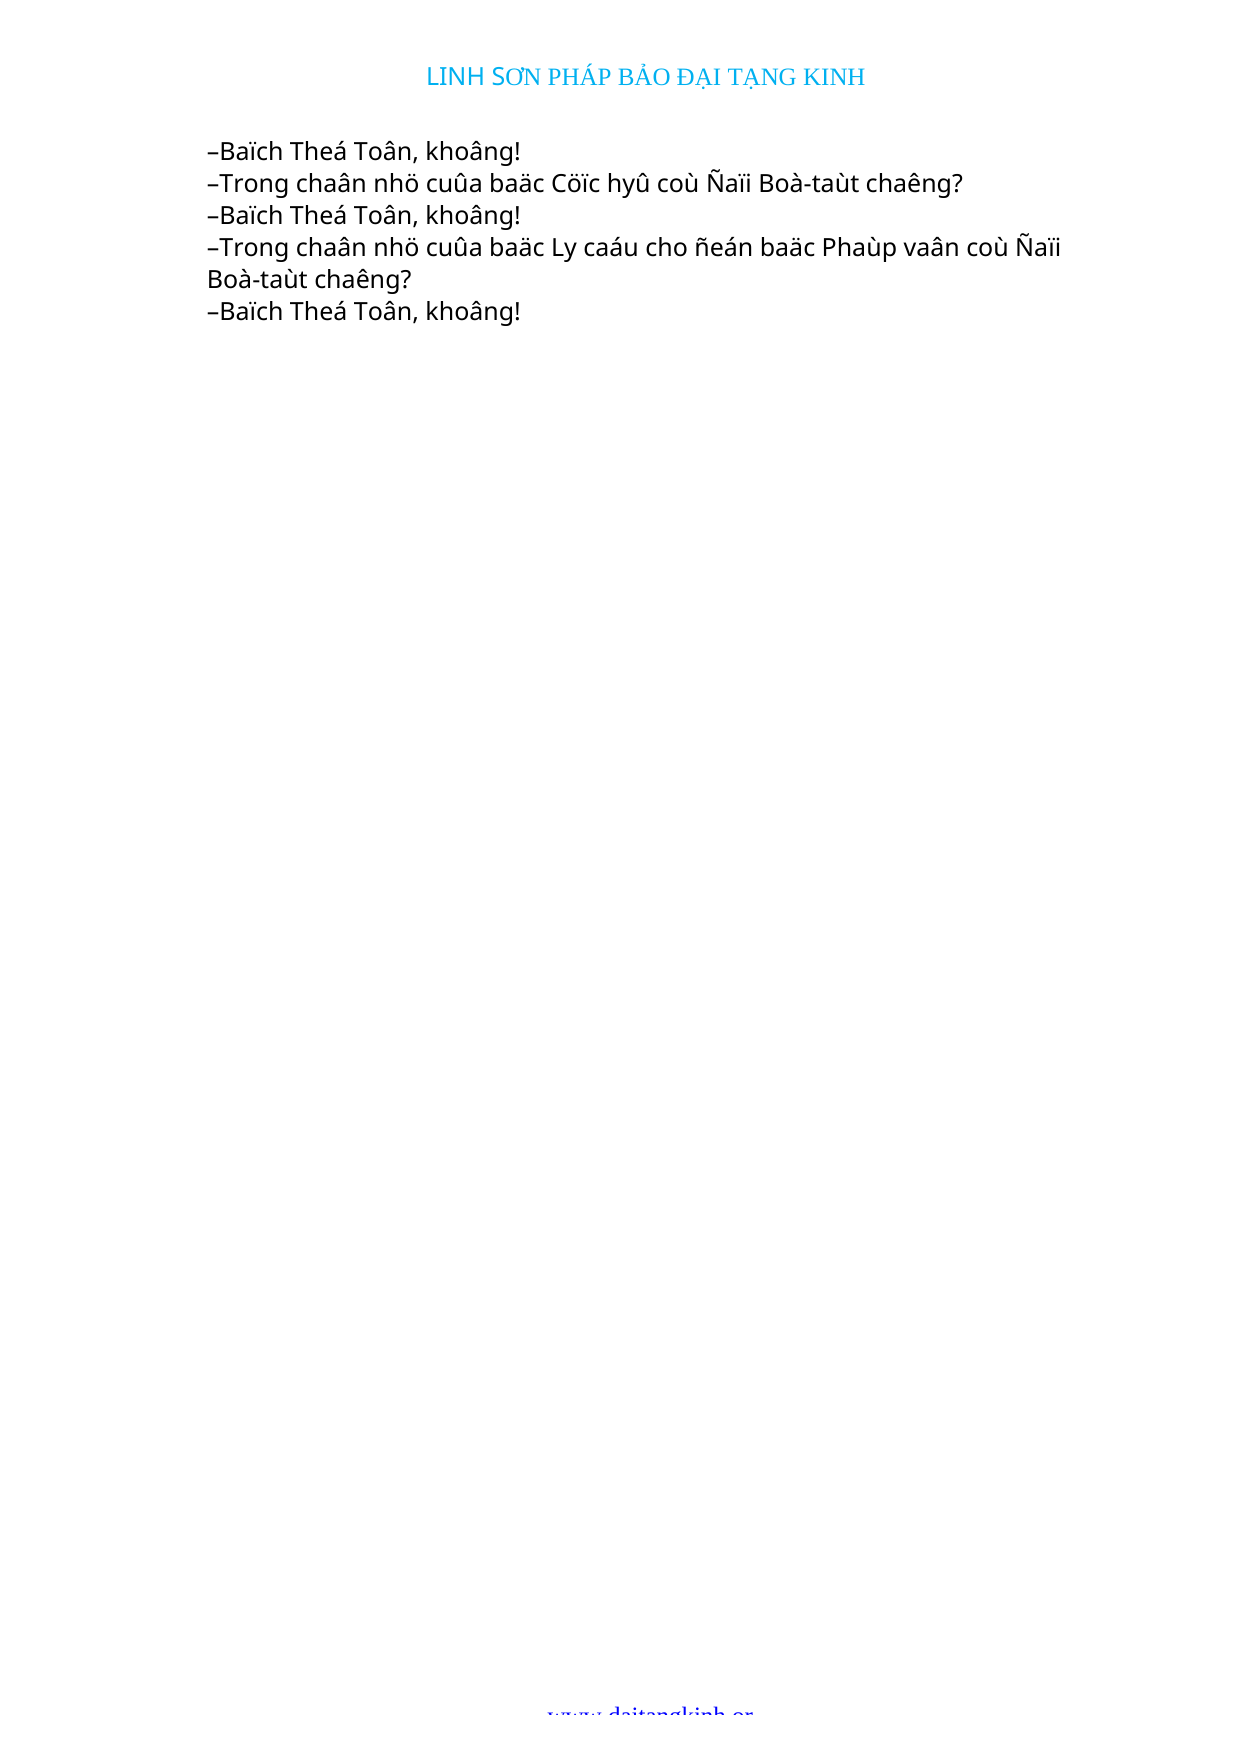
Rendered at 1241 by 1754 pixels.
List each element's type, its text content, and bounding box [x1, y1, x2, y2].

text –Trong chaân nhö cuûa baäc Ly caáu cho ñeán baäc Phaùp vaân coù Ñaïi Boà-taùt chaêng? [207, 231, 1105, 295]
text –Baïch Theá Toân, khoâng! [207, 295, 1105, 327]
text –Trong chaân nhö cuûa baäc Cöïc hyû coù Ñaïi Boà-taùt chaêng? [207, 167, 1105, 199]
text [207, 135, 1105, 167]
text –Baïch Theá Toân, khoâng! [207, 199, 1105, 231]
